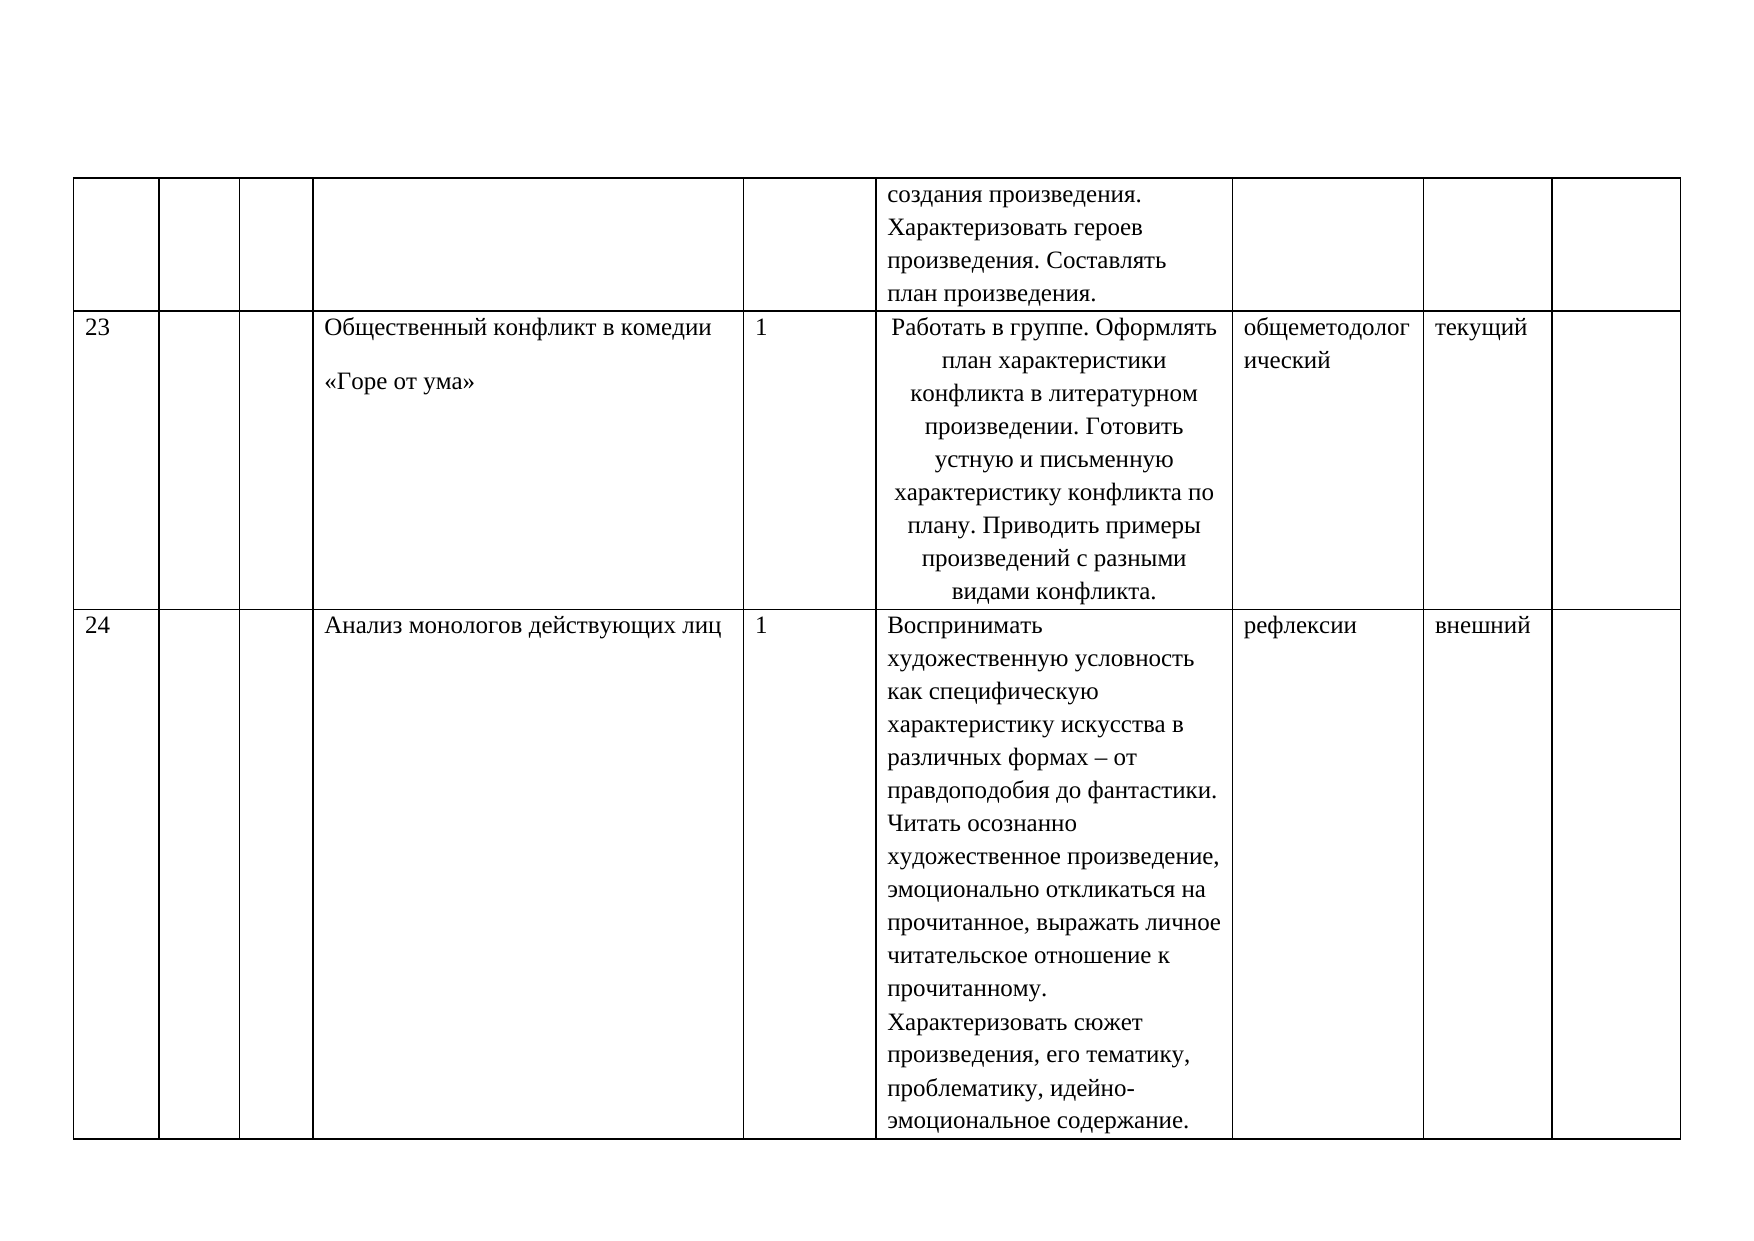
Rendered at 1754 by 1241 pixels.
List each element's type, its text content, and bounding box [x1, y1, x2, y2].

table_cell [1424, 179, 1551, 310]
table_cell Анализ монологов действующих лиц [314, 610, 743, 1138]
table_cell [1553, 610, 1680, 1138]
table_cell 22 [74, 179, 158, 310]
table_cell [240, 179, 312, 310]
table_cell 1 [744, 312, 875, 609]
table_cell [160, 312, 239, 609]
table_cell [314, 179, 743, 310]
table_cell [1233, 179, 1423, 310]
table_cell 1 [744, 610, 875, 1138]
table_cell [240, 610, 312, 1138]
table_cell Работать в группе. Оформлять план характеристики конфликта в литературном произведении. Готовить устную и письменную характеристику конфликта по плану. Приводить примеры произведений с разными видами конфликта. [877, 312, 1232, 609]
table_cell [1553, 179, 1680, 310]
table_cell общеметодологический [1233, 312, 1423, 609]
table_cell [1553, 312, 1680, 609]
table_cell 23 [74, 312, 158, 609]
table_cell [160, 610, 239, 1138]
table_cell [160, 179, 239, 310]
table_cell 1 [744, 179, 875, 310]
table_cell текущий [1424, 312, 1551, 609]
table_cell внешний [1424, 610, 1551, 1138]
table_cell 24 [74, 610, 158, 1138]
table_cell Воспринимать художественную условность как специфическую характеристику искусства в различных формах – от правдоподобия до фантастики. Читать осознанно художественное произведение, эмоционально откликаться на прочитанное, выражать личное читательское отношение к прочитанному. Характеризовать сюжет произведения, его тематику, проблематику, идейно-эмоциональное содержание. [877, 610, 1232, 1138]
table_cell [240, 312, 312, 609]
table_cell Общественный конфликт в комедии «Горе от ума» [314, 312, 743, 609]
table_cell рефлексии [1233, 610, 1423, 1138]
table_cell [877, 179, 1232, 310]
